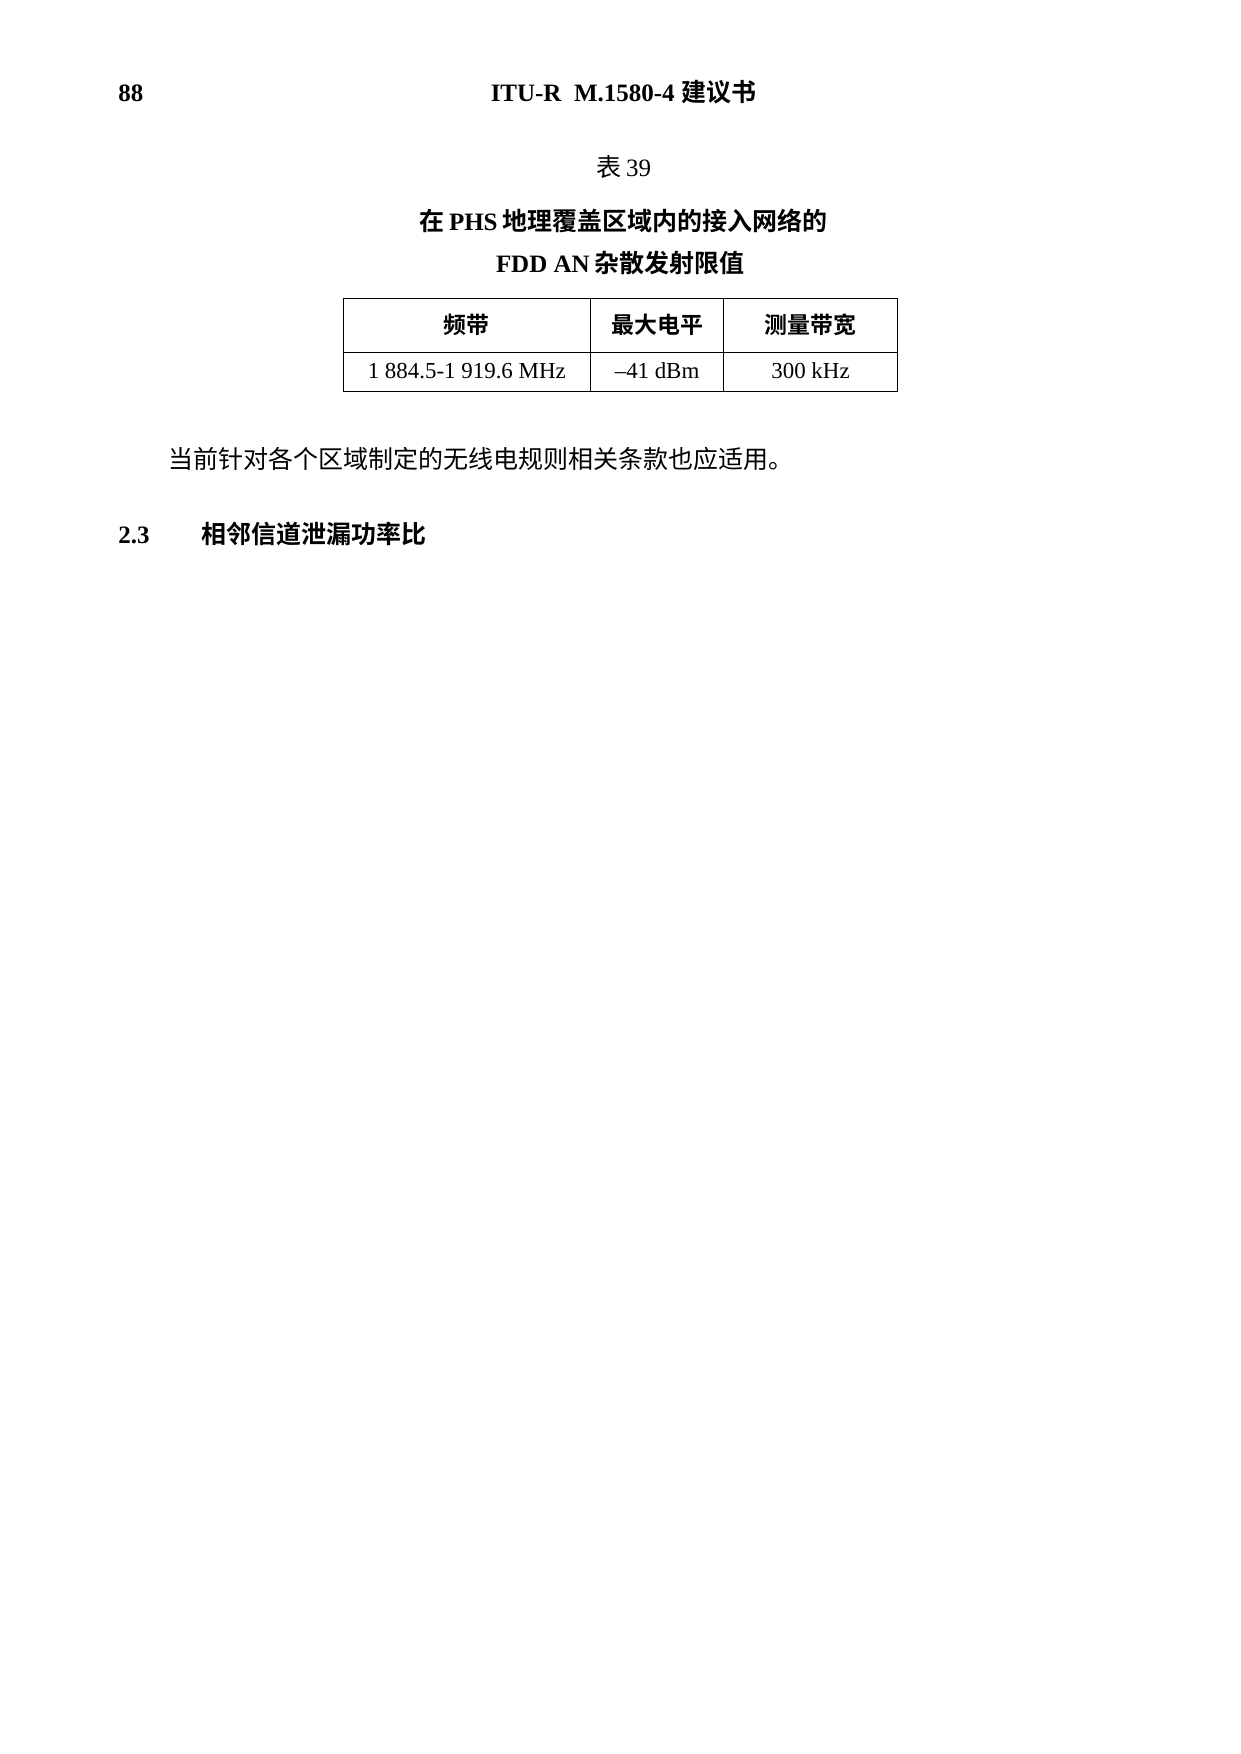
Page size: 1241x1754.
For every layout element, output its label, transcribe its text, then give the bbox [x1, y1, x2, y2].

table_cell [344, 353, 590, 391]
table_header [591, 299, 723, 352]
subtitle 2.3 相邻信道泄漏功率比 [118, 515, 1122, 551]
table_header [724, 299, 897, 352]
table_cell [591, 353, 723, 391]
text 表39 [118, 148, 1122, 184]
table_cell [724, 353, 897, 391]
text 当前针对各个区域制定的无线电规则相关条款也应适用。 [118, 440, 1122, 476]
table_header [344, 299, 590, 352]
title 在PHS地理覆盖区域内的接入网络的 FDD AN杂散发射限值 [118, 202, 1122, 280]
